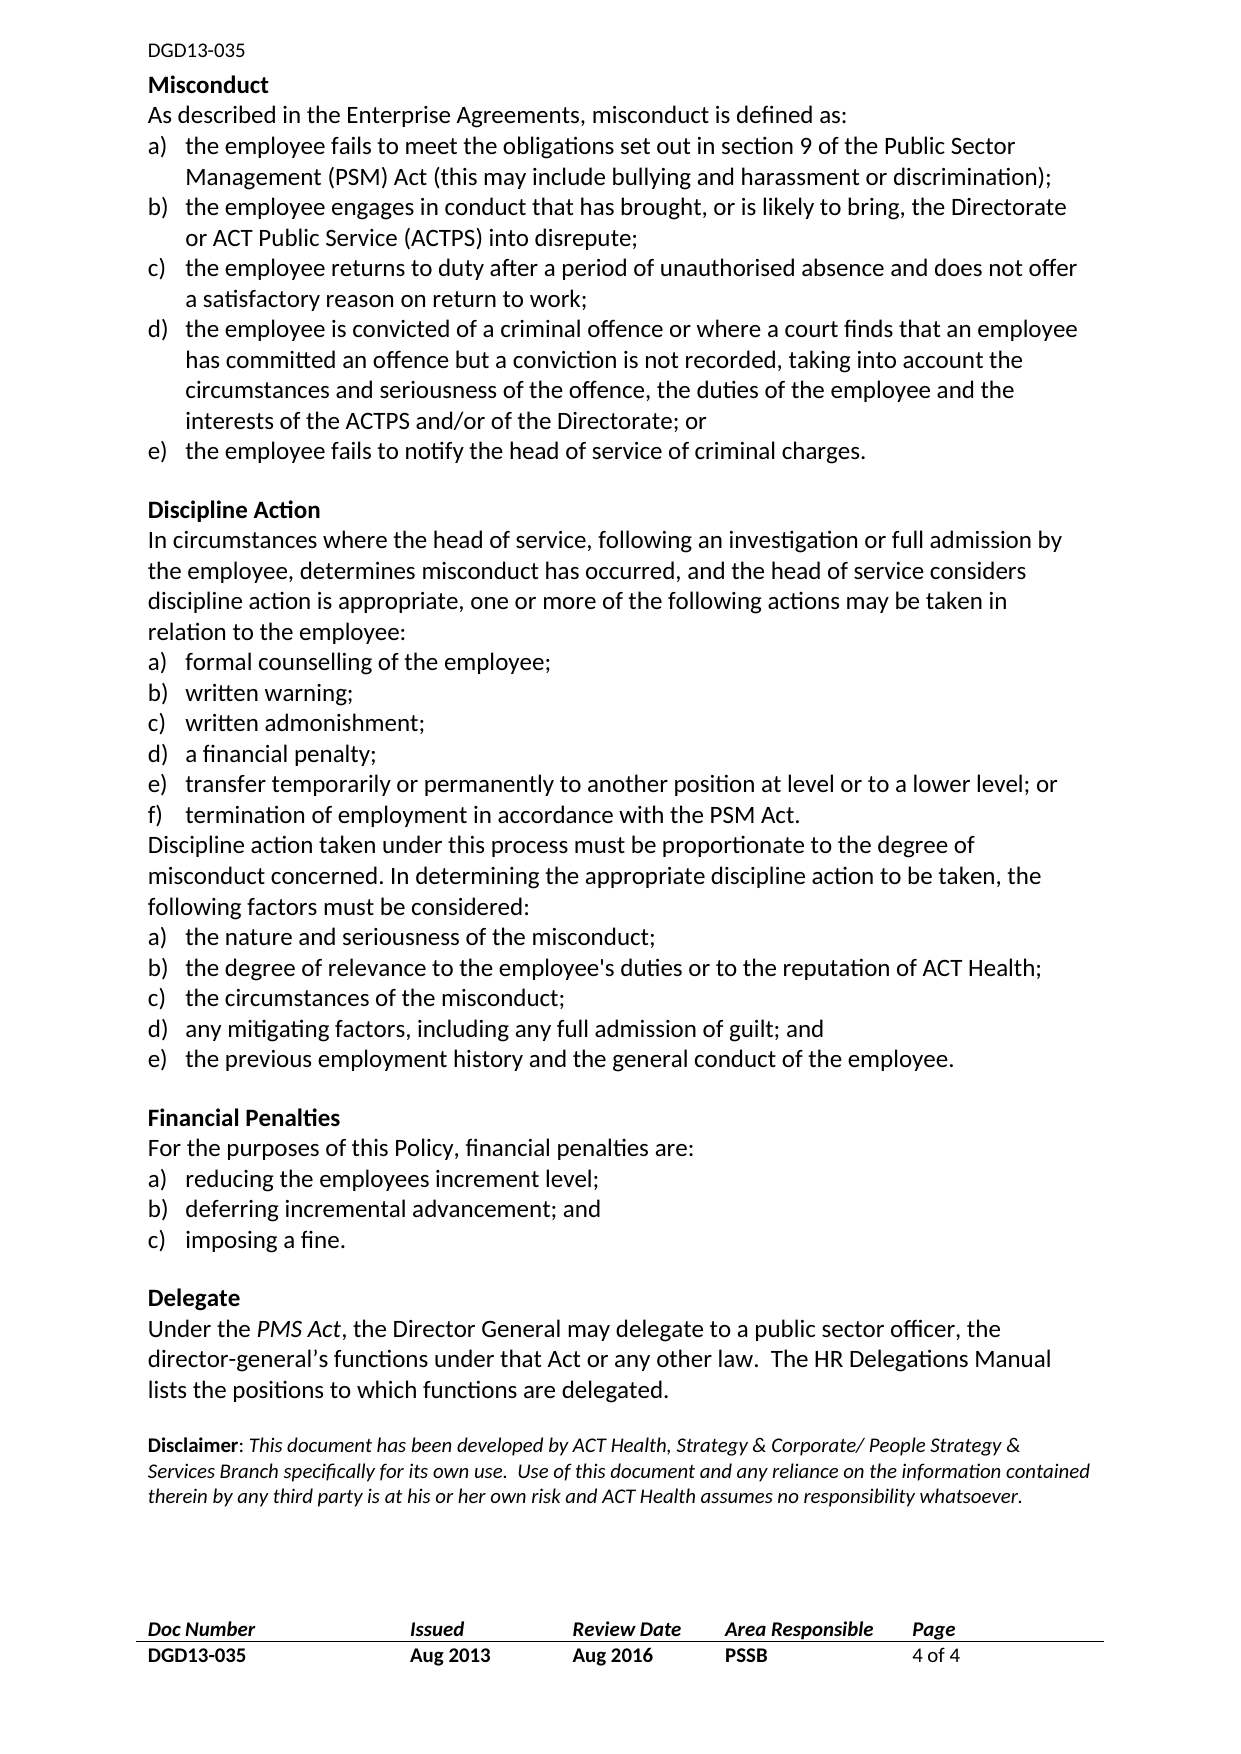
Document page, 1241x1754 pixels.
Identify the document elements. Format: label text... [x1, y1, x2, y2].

text Financial Penalties [148, 1102, 1092, 1132]
text As described in the Enterprise Agreements, misconduct is defined as: [148, 99, 1092, 130]
list the circumstances of the misconduct; [148, 982, 1092, 1013]
text Discipline Action [148, 494, 1092, 524]
text Delegate [148, 1282, 1092, 1313]
list any mitigating factors, including any full admission of guilt; and [148, 1013, 1092, 1043]
list the employee returns to duty after a period of unauthorised absence and does not offer a satisfactory reason on return to work; [148, 252, 1092, 313]
list formal counselling of the employee; [148, 646, 1092, 677]
list the nature and seriousness of the misconduct; [148, 921, 1092, 952]
list the employee fails to notify the head of service of criminal charges. [148, 435, 1092, 466]
list written warning; [148, 677, 1092, 707]
list imposing a fine. [148, 1224, 1092, 1254]
list reducing the employees increment level; [148, 1163, 1092, 1193]
list the degree of relevance to the employee's duties or to the reputation of ACT Health; [148, 952, 1092, 982]
list the employee engages in conduct that has brought, or is likely to bring, the Directorate or ACT Public Service (ACTPS) into disrepute; [148, 191, 1092, 252]
list a financial penalty; [148, 738, 1092, 768]
text In circumstances where the head of service, following an investigation or full admission by the employee, determines misconduct has occurred, and the head of service considers discipline action is appropriate, one or more of the following actions may be taken in relation to the employee: [148, 524, 1092, 646]
list termination of employment in accordance with the PSM Act. [148, 799, 1092, 829]
list transfer temporarily or permanently to another position at level or to a lower level; or [148, 768, 1092, 799]
list deferring incremental advancement; and [148, 1193, 1092, 1224]
list the employee is convicted of a criminal offence or where a court finds that an employee has committed an offence but a conviction is not recorded, taking into account the circumstances and seriousness of the offence, the duties of the employee and the interests of the ACTPS and/or of the Directorate; or [148, 313, 1092, 435]
list written admonishment; [148, 707, 1092, 738]
text Under the PMS Act, the Director General may delegate to a public sector officer, the director-general’s functions under that Act or any other law. The HR Delegations Manual lists the positions to which functions are delegated. [148, 1313, 1092, 1404]
text Misconduct [148, 69, 1092, 99]
list the employee fails to meet the obligations set out in section 9 of the Public Sector Management (PSM) Act (this may include bullying and harassment or discrimination); [148, 130, 1092, 191]
text Disclaimer: This document has been developed by ACT Health, Strategy & Corporate/ People Strategy & Services Branch specifically for its own use. Use of this document and any reliance on the information contained therein by any third party is at his or her own risk and ACT Health assumes no responsibility whatsoever. [148, 1432, 1092, 1509]
text For the purposes of this Policy, financial penalties are: [148, 1132, 1092, 1163]
list the previous employment history and the general conduct of the employee. [148, 1043, 1092, 1074]
text Discipline action taken under this process must be proportionate to the degree of misconduct concerned. In determining the appropriate discipline action to be taken, the following factors must be considered: [148, 829, 1092, 921]
